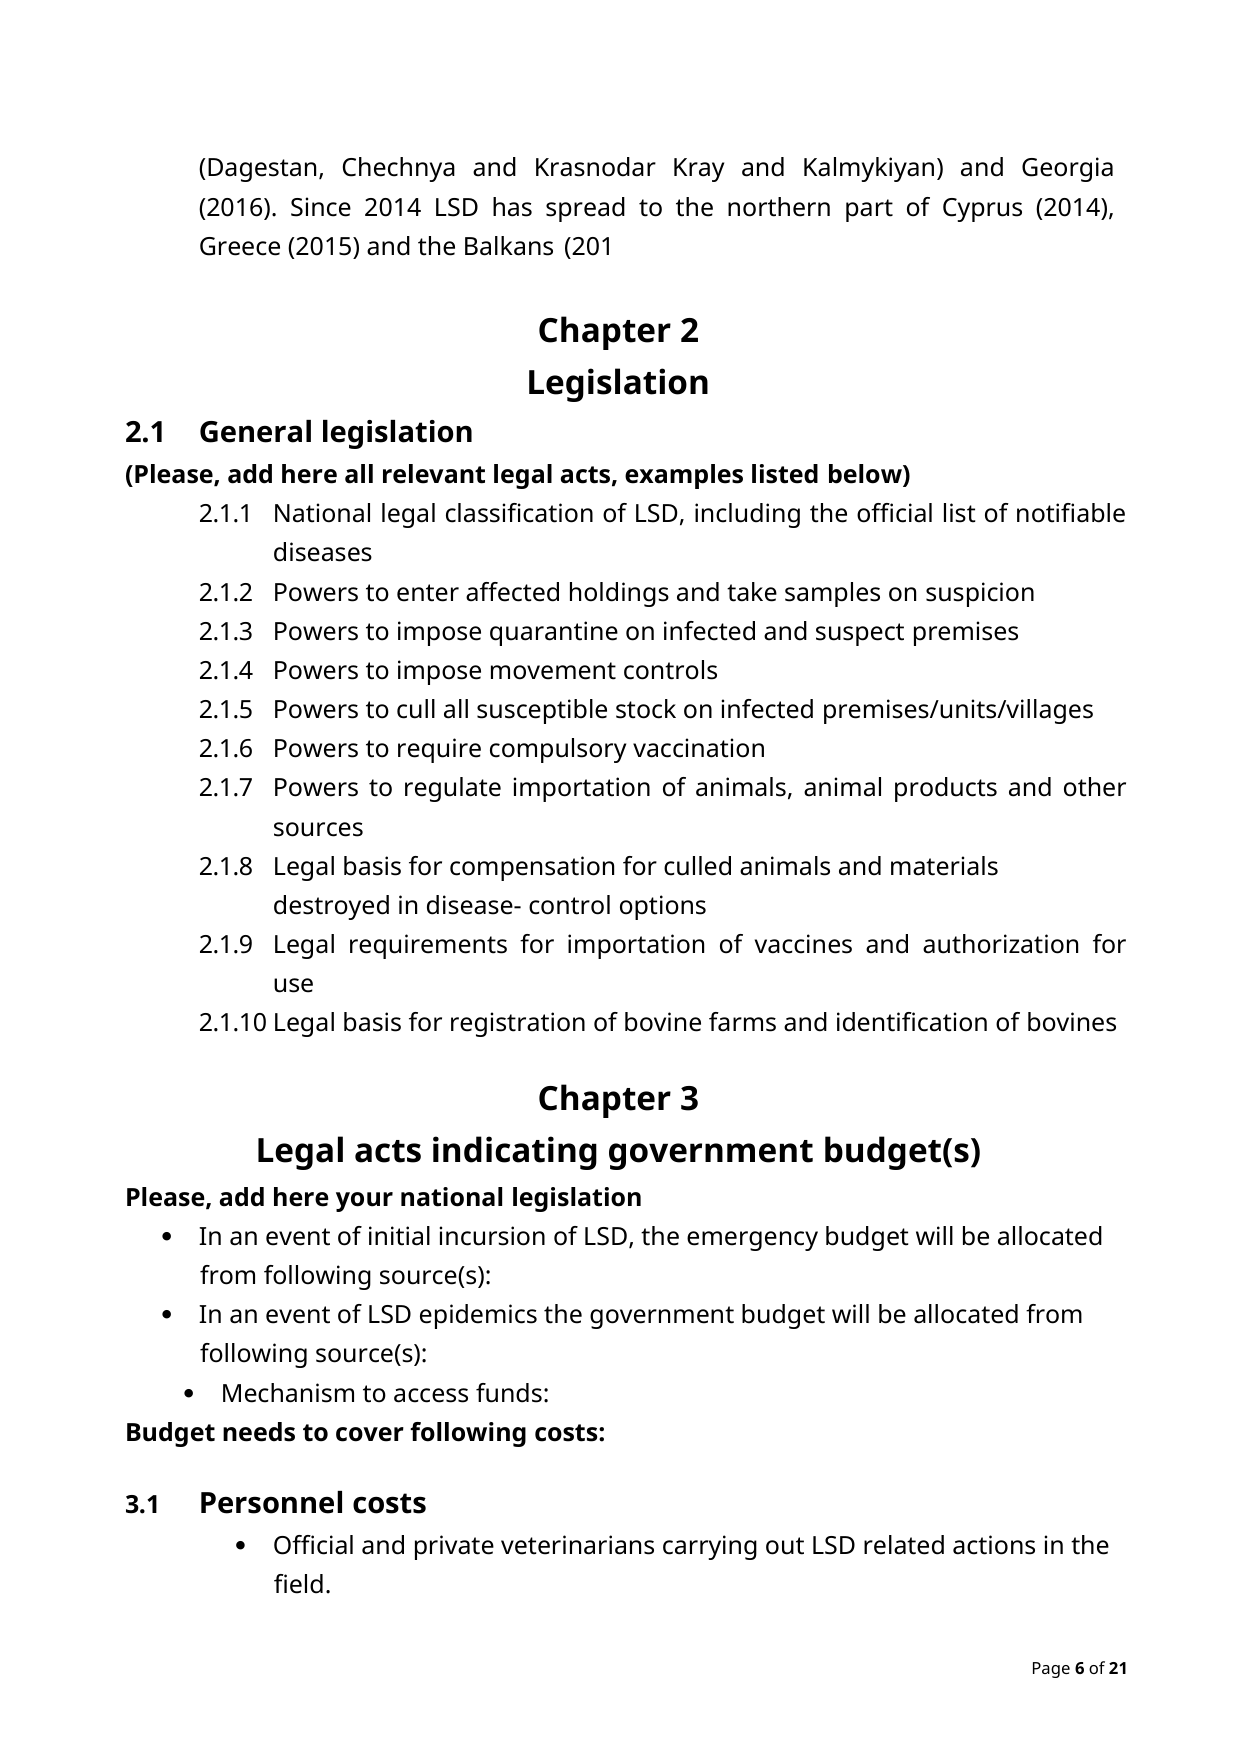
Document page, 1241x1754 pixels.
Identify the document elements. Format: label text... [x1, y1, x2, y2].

list National legal classification of LSD, including the official list of notifiable diseases [198, 496, 1128, 569]
subtitle Budget needs to cover following costs: [125, 1414, 1112, 1448]
list Powers to regulate importation of animals, animal products and other sources [198, 770, 1128, 843]
subtitle Chapter 2 [125, 307, 1112, 352]
text (Please, add here all relevant legal acts, examples listed below) [125, 457, 1112, 491]
subtitle Legal acts indicating government budget(s) [125, 1127, 1112, 1173]
list Legal requirements for importation of vaccines and authorization for use [198, 927, 1128, 1000]
subtitle Legislation [125, 359, 1112, 404]
list Powers to cull all susceptible stock on infected premises/units/villages [198, 692, 1128, 726]
list In an event of LSD epidemics the government budget will be allocated from following source(s): [162, 1297, 1115, 1370]
subtitle Chapter 3 [125, 1075, 1112, 1121]
list Powers to enter affected holdings and take samples on suspicion [198, 574, 1128, 608]
list Legal basis for registration of bovine farms and identification of bovines [198, 1005, 1128, 1039]
list Legal basis for compensation for culled animals and materials destroyed in disease- control options [198, 848, 1116, 922]
list Official and private veterinarians carrying out LSD related actions in the field. [236, 1528, 1128, 1601]
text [198, 150, 1116, 262]
list Powers to impose movement controls [198, 652, 1128, 687]
subtitle General legislation [125, 411, 1128, 451]
list Personnel costs [125, 1482, 1128, 1522]
list In an event of initial incursion of LSD, the emergency budget will be allocated from following source(s): [162, 1219, 1115, 1292]
list Mechanism to access funds: [162, 1375, 571, 1409]
list Powers to impose quarantine on infected and suspect premises [198, 613, 1128, 647]
list Powers to require compulsory vaccination [198, 731, 1128, 765]
subtitle Please, add here your national legislation [125, 1179, 1112, 1213]
